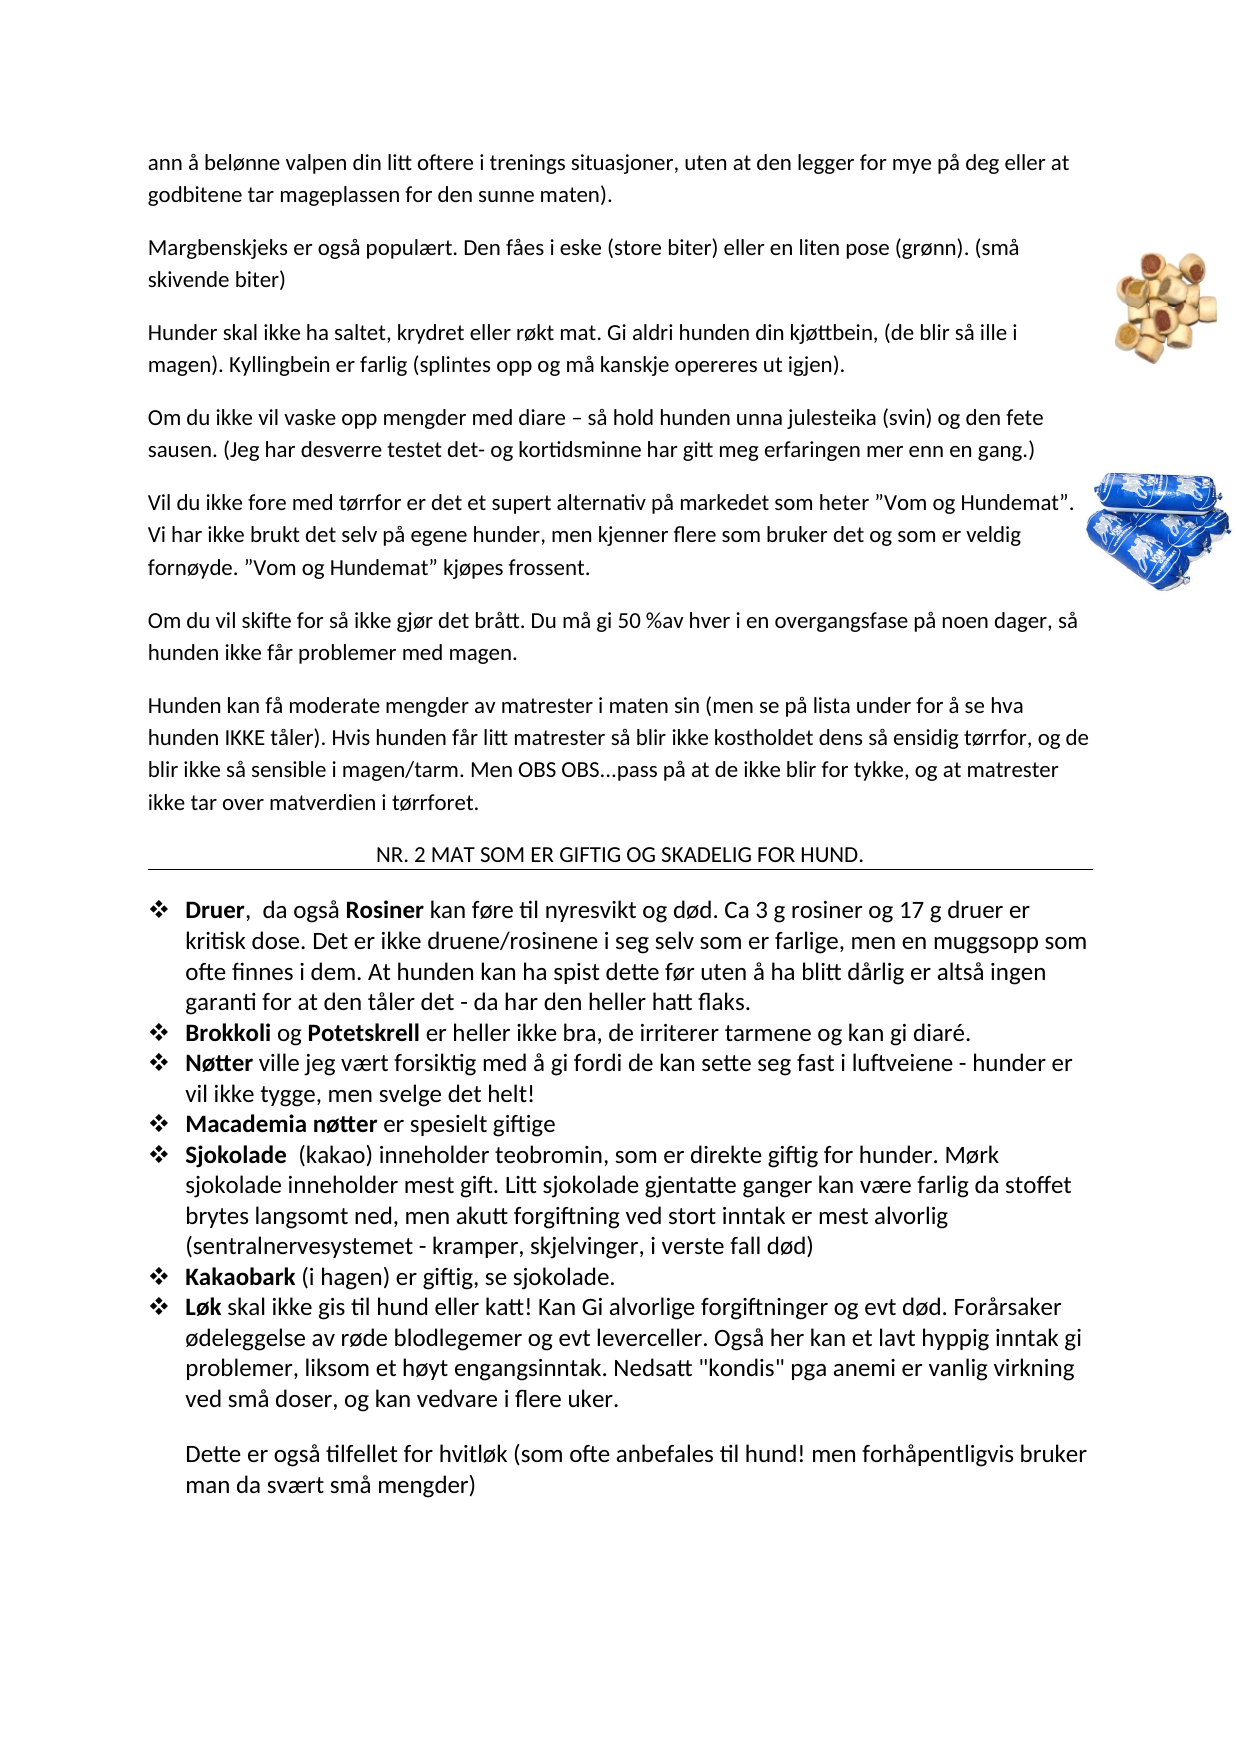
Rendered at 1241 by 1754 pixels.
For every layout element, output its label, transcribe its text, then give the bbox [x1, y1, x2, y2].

picture [1082, 466, 1237, 596]
text Hunden kan få moderate mengder av matrester i maten sin (men se på lista under for å se hva hunden IKKE tåler). Hvis hunden får litt matrester så blir ikke kostholdet dens så ensidig tørrfor, og de blir ikke så sensible i magen/tarm. Men OBS OBS...pass på at de ikke blir for tykke, og at matrester ikke tar over matverdien i tørrforet. [148, 691, 1093, 816]
text Om du ikke vil vaske opp mengder med diare – så hold hunden unna julesteika (svin) og den fete sausen. (Jeg har desverre testet det- og kortidsminne har gitt meg erfaringen mer enn en gang.) [148, 403, 1093, 463]
list Brokkoli og Potetskrell er heller ikke bra, de irriterer tarmene og kan gi diaré. [148, 1017, 1093, 1047]
text Vil du ikke fore med tørrfor er det et supert alternativ på markedet som heter ”Vom og Hundemat”. Vi har ikke brukt det selv på egene hunder, men kjenner flere som bruker det og som er veldig fornøyde. ”Vom og Hundemat” kjøpes frossent. [148, 488, 1082, 581]
list Druer, da også Rosiner kan føre til nyresvikt og død. Ca 3 g rosiner og 17 g druer er kritisk dose. Det er ikke druene/rosinene i seg selv som er farlige, men en muggsopp som ofte finnes i dem. At hunden kan ha spist dette før uten å ha blitt dårlig er altså ingen garanti for at den tåler det - da har den heller hatt flaks. [148, 895, 1093, 1017]
text Dette er også tilfellet for hvitløk (som ofte anbefales til hund! men forhåpentligvis bruker man da svært små mengder) [185, 1438, 1093, 1499]
list Løk skal ikke gis til hund eller katt! Kan Gi alvorlige forgiftninger og evt død. Forårsaker ødeleggelse av røde blodlegemer og evt leverceller. Også her kan et lavt hyppig inntak gi problemer, liksom et høyt engangsinntak. Nedsatt "kondis" pga anemi er vanlig virkning ved små doser, og kan vedvare i flere uker. [148, 1291, 1093, 1413]
text NR. 2 MAT SOM ER GIFTIG OG SKADELIG FOR HUND. [148, 841, 1093, 869]
list Sjokolade (kakao) inneholder teobromin, som er direkte giftig for hunder. Mørk sjokolade inneholder mest gift. Litt sjokolade gjentatte ganger kan være farlig da stoffet brytes langsomt ned, men akutt forgiftning ved stort inntak er mest alvorlig (sentralnervesystemet - kramper, skjelvinger, i verste fall død) [148, 1139, 1093, 1261]
list Kakaobark (i hagen) er giftig, se sjokolade. [148, 1261, 1093, 1291]
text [148, 148, 1093, 208]
text Om du vil skifte for så ikke gjør det brått. Du må gi 50 %av hver i en overgangsfase på noen dager, så hunden ikke får problemer med magen. [148, 606, 1093, 666]
list Macademia nøtter er spesielt giftige [148, 1108, 1093, 1139]
text Hunder skal ikke ha saltet, krydret eller røkt mat. Gi aldri hunden din kjøttbein, (de blir så ille i magen). Kyllingbein er farlig (splintes opp og må kanskje opereres ut igjen). [148, 318, 1093, 378]
list Nøtter ville jeg vært forsiktig med å gi fordi de kan sette seg fast i luftveiene - hunder er vil ikke tygge, men svelge det helt! [148, 1047, 1093, 1108]
text Margbenskjeks er også populært. Den fåes i eske (store biter) eller en liten pose (grønn). (små skivende biter) [148, 233, 1093, 293]
picture [1112, 246, 1219, 366]
